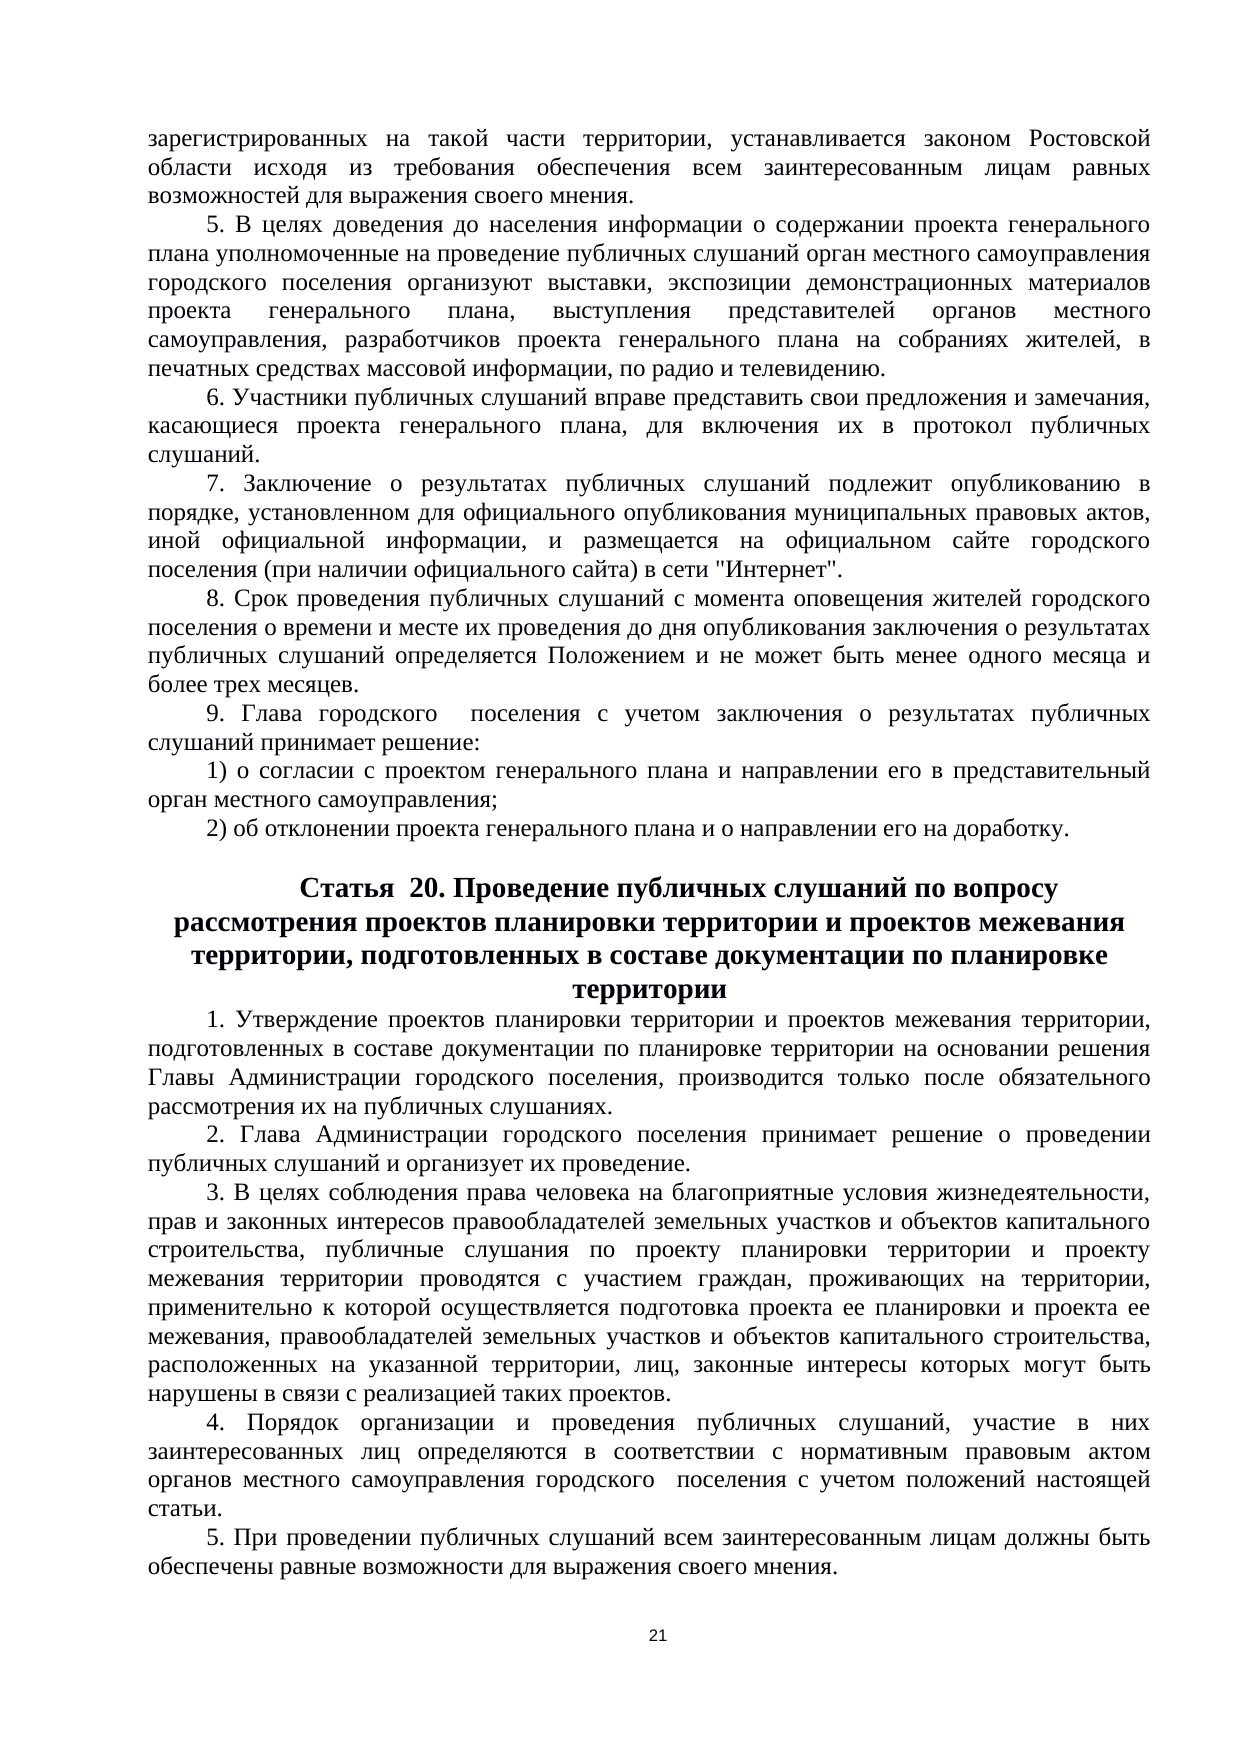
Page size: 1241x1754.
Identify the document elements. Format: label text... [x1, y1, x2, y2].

text 4. Порядок организации и проведения публичных слушаний, участие в них заинтересованных лиц определяются в соответствии с нормативным правовым актом органов местного самоуправления городского поселения с учетом положений настоящей статьи. [148, 1407, 1152, 1522]
text 9. Глава городского поселения с учетом заключения о результатах публичных слушаний принимает решение: [148, 698, 1152, 755]
text 2. Глава Администрации городского поселения принимает решение о проведении публичных слушаний и организует их проведение. [148, 1119, 1152, 1177]
text 8. Срок проведения публичных слушаний с момента оповещения жителей городского поселения о времени и месте их проведения до дня опубликования заключения о результатах публичных слушаний определяется Положением и не может быть менее одного месяца и более трех месяцев. [148, 583, 1152, 698]
text 6. Участники публичных слушаний вправе представить свои предложения и замечания, касающиеся проекта генерального плана, для включения их в протокол публичных слушаний. [148, 382, 1152, 468]
text 1. Утверждение проектов планировки территории и проектов межевания территории, подготовленных в составе документации по планировке территории на основании решения Главы Администрации городского поселения, производится только после обязательного рассмотрения их на публичных слушаниях. [148, 1004, 1152, 1119]
text 5. В целях доведения до населения информации о содержании проекта генерального плана уполномоченные на проведение публичных слушаний орган местного самоуправления городского поселения организуют выставки, экспозиции демонстрационных материалов проекта генерального плана, выступления представителей органов местного самоуправления, разработчиков проекта генерального плана на собраниях жителей, в печатных средствах массовой информации, по радио и телевидению. [148, 209, 1152, 382]
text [148, 123, 1152, 209]
text 2) об отклонении проекта генерального плана и о направлении его на доработку. [148, 813, 1152, 842]
text 1) о согласии с проектом генерального плана и направлении его в представительный орган местного самоуправления; [148, 755, 1152, 813]
text 5. При проведении публичных слушаний всем заинтересованным лицам должны быть обеспечены равные возможности для выражения своего мнения. [148, 1522, 1152, 1579]
text 3. В целях соблюдения права человека на благоприятные условия жизнедеятельности, прав и законных интересов правообладателей земельных участков и объектов капитального строительства, публичные слушания по проекту планировки территории и проекту межевания территории проводятся с участием граждан, проживающих на территории, применительно к которой осуществляется подготовка проекта ее планировки и проекта ее межевания, правообладателей земельных участков и объектов капитального строительства, расположенных на указанной территории, лиц, законные интересы которых могут быть нарушены в связи с реализацией таких проектов. [148, 1177, 1152, 1407]
text 7. Заключение о результатах публичных слушаний подлежит опубликованию в порядке, установленном для официального опубликования муниципальных правовых актов, иной официальной информации, и размещается на официальном сайте городского поселения (при наличии официального сайта) в сети "Интернет". [148, 468, 1152, 583]
subtitle Статья 20. Проведение публичных слушаний по вопросу рассмотрения проектов планировки территории и проектов межевания территории, подготовленных в составе документации по планировке территории [148, 870, 1152, 1004]
